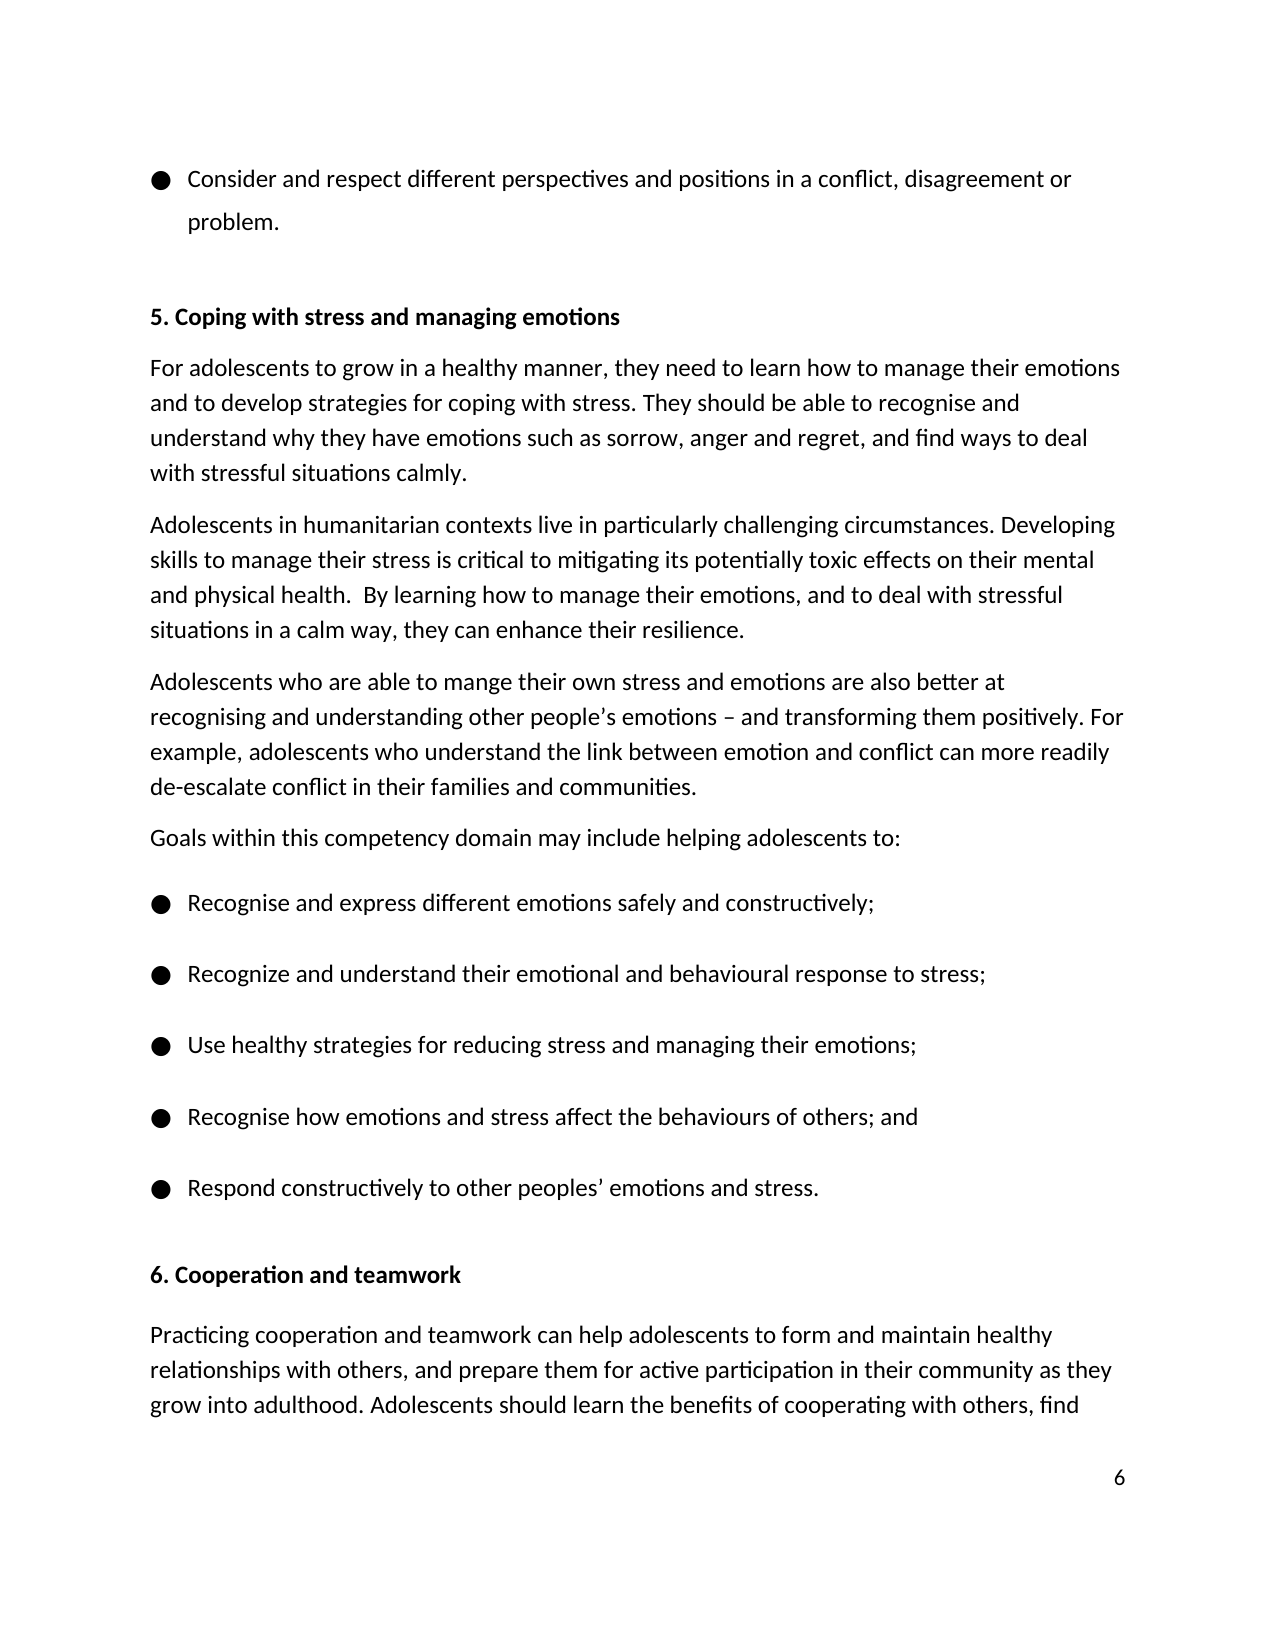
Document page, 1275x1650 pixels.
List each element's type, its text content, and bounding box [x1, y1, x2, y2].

list Use healthy strategies for reducing stress and managing their emotions; [150, 1017, 1125, 1068]
list Recognize and understand their emotional and behavioural response to stress; [150, 945, 1125, 997]
text Adolescents who are able to mange their own stress and emotions are also better at recognising and understanding other people’s emotions – and transforming them positively. For example, adolescents who understand the link between emotion and conflict can more readily de-escalate conflict in their families and communities. [150, 666, 1125, 801]
list Recognise and express different emotions safely and constructively; [150, 874, 1125, 925]
list Respond constructively to other peoples’ emotions and stress. [150, 1159, 1125, 1243]
text Goals within this competency domain may include helping adolescents to: [150, 822, 1125, 853]
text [150, 1319, 1125, 1420]
text For adolescents to grow in a healthy manner, they need to learn how to manage their emotions and to develop strategies for coping with stress. They should be able to recognise and understand why they have emotions such as sorrow, anger and regret, and find ways to deal with stressful situations calmly. [150, 352, 1125, 488]
text 6. Cooperation and teamwork [150, 1259, 1125, 1290]
text 5. Coping with stress and managing emotions [150, 301, 1125, 331]
list Consider and respect different perspectives and positions in a conflict, disagreement or problem. [150, 150, 1125, 236]
list Recognise how emotions and stress affect the behaviours of others; and [150, 1088, 1125, 1139]
text Adolescents in humanitarian contexts live in particularly challenging circumstances. Developing skills to manage their stress is critical to mitigating its potentially toxic effects on their mental and physical health. By learning how to manage their emotions, and to deal with stressful situations in a calm way, they can enhance their resilience. [150, 509, 1125, 644]
